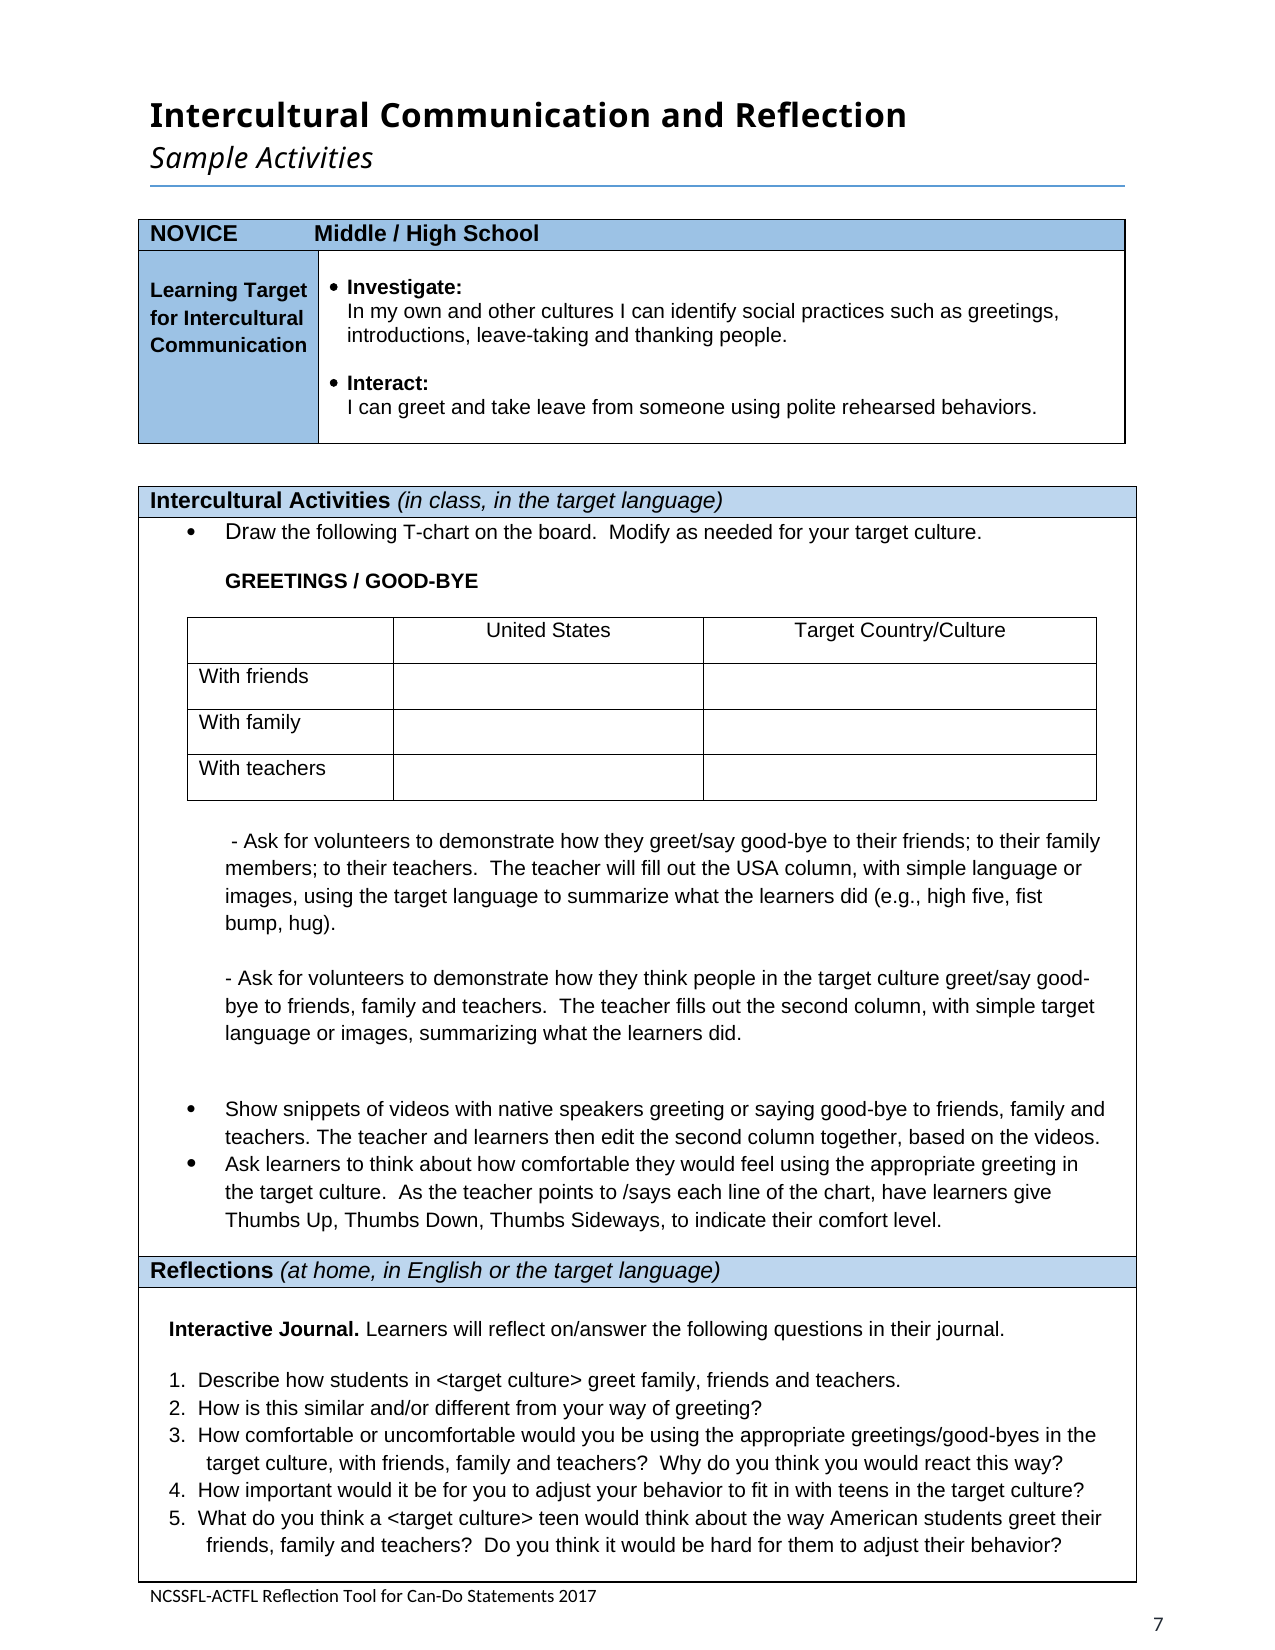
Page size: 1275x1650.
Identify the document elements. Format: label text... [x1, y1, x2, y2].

title Sample Activities [150, 137, 1125, 185]
table_cell Draw the following T-chart on the board. Modify as needed for your target culture. GREETINGS / GOOD-BYE - Ask for volunteers to demonstrate how they greet/say good-bye to their friends; to their family members; to their teachers. The teacher will fill out the USA column, with simple language or images, using the target language to summarize what the learners did (e.g., high five, fist bump, hug). - Ask for volunteers to demonstrate how they think people in the target culture greet/say good-bye to friends, family and teachers. The teacher fills out the second column, with simple target language or images, summarizing what the learners did. Show snippets of videos with native speakers greeting or saying good-bye to friends, family and teachers. The teacher and learners then edit the second column together, based on the videos. Ask learners to think about how comfortable they would feel using the appropriate greeting in the target culture. As the teacher points to /says each line of the chart, have learners give Thumbs Up, Thumbs Down, Thumbs Sideways, to indicate their comfort level. [139, 518, 1136, 1256]
table_header NOVICE Middle / High School [139, 220, 1124, 250]
table_cell Investigate: In my own and other cultures I can identify social practices such as greetings, introductions, leave-taking and thanking people. Interact: I can greet and take leave from someone using polite rehearsed behaviors. [319, 251, 1124, 443]
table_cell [139, 1288, 1136, 1581]
title Intercultural Communication and Reflection [150, 92, 1125, 137]
table_cell Reflections (at home, in English or the target language) [139, 1257, 1136, 1287]
table_header Intercultural Activities (in class, in the target language) [139, 487, 1136, 517]
table_cell Learning Target for Intercultural Communication [139, 251, 318, 443]
